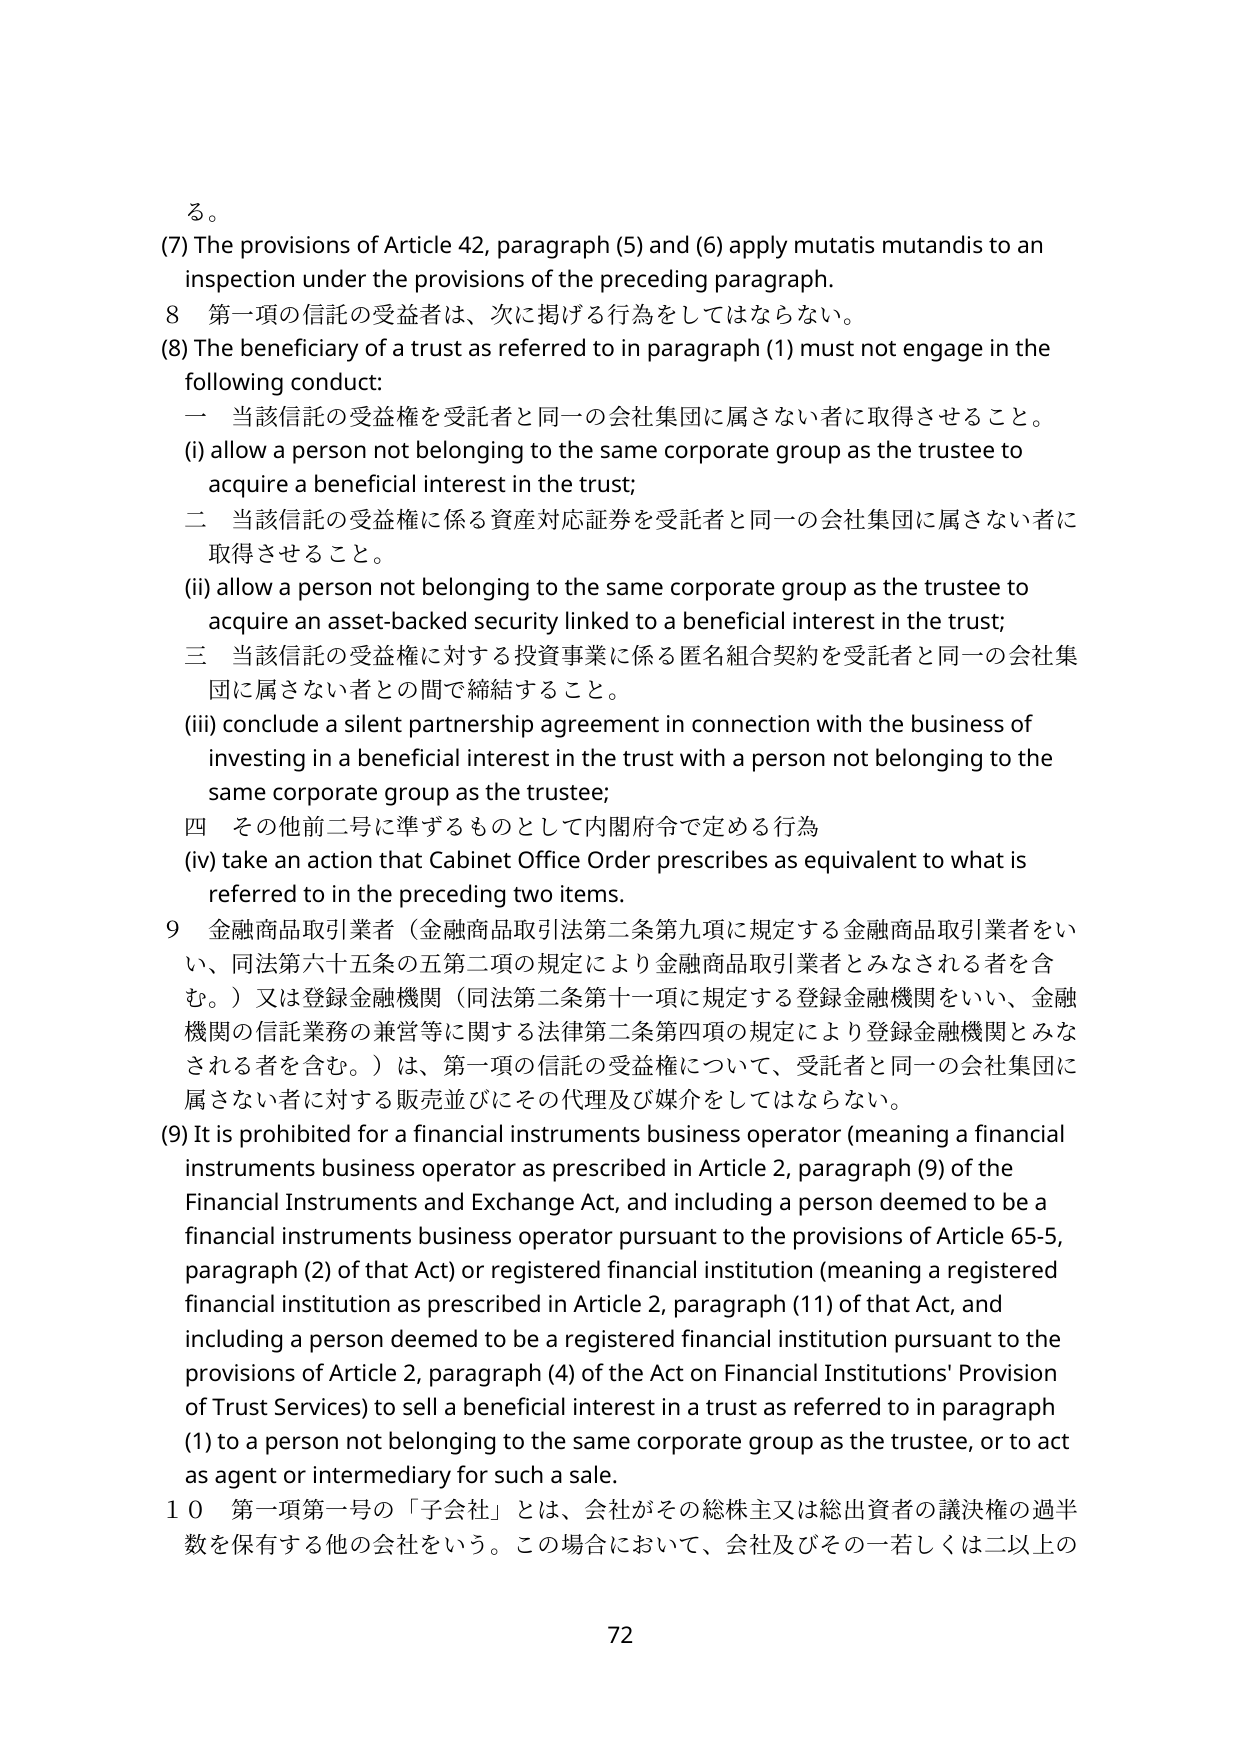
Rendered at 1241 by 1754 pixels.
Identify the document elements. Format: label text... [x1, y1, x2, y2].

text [161, 1492, 1079, 1560]
text ９ 金融商品取引業者（金融商品取引法第二条第九項に規定する金融商品取引業者をいい、同法第六十五条の五第二項の規定により金融商品取引業者とみなされる者を含む。）又は登録金融機関（同法第二条第十一項に規定する登録金融機関をいい、金融機関の信託業務の兼営等に関する法律第二条第四項の規定により登録金融機関とみなされる者を含む。）は、第一項の信託の受益権について、受託者と同一の会社集団に属さない者に対する販売並びにその代理及び媒介をしてはならない。 [161, 911, 1079, 1116]
text ８ 第一項の信託の受益者は、次に掲げる行為をしてはならない。 [161, 296, 1079, 330]
text 一 当該信託の受益権を受託者と同一の会社集団に属さない者に取得させること。 [184, 399, 1079, 433]
text 三 当該信託の受益権に対する投資事業に係る匿名組合契約を受託者と同一の会社集団に属さない者との間で締結すること。 [184, 638, 1079, 706]
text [161, 194, 1079, 228]
text (i) allow a person not belonging to the same corporate group as the trustee to acquire a beneficial interest in the trust; [184, 433, 1079, 501]
text (ii) allow a person not belonging to the same corporate group as the trustee to acquire an asset-backed security linked to a beneficial interest in the trust; [184, 569, 1079, 638]
text (7) The provisions of Article 42, paragraph (5) and (6) apply mutatis mutandis to an inspection under the provisions of the preceding paragraph. [161, 228, 1079, 296]
text 四 その他前二号に準ずるものとして内閣府令で定める行為 [184, 809, 1079, 843]
text (iv) take an action that Cabinet Office Order prescribes as equivalent to what is referred to in the preceding two items. [184, 843, 1079, 911]
text 二 当該信託の受益権に係る資産対応証券を受託者と同一の会社集団に属さない者に取得させること。 [184, 501, 1079, 569]
text (iii) conclude a silent partnership agreement in connection with the business of investing in a beneficial interest in the trust with a person not belonging to the same corporate group as the trustee; [184, 706, 1079, 809]
text (9) It is prohibited for a financial instruments business operator (meaning a financial instruments business operator as prescribed in Article 2, paragraph (9) of the Financial Instruments and Exchange Act, and including a person deemed to be a financial instruments business operator pursuant to the provisions of Article 65-5, paragraph (2) of that Act) or registered financial institution (meaning a registered financial institution as prescribed in Article 2, paragraph (11) of that Act, and including a person deemed to be a registered financial institution pursuant to the provisions of Article 2, paragraph (4) of the Act on Financial Institutions' Provision of Trust Services) to sell a beneficial interest in a trust as referred to in paragraph (1) to a person not belonging to the same corporate group as the trustee, or to act as agent or intermediary for such a sale. [161, 1116, 1079, 1492]
text (8) The beneficiary of a trust as referred to in paragraph (1) must not engage in the following conduct: [161, 330, 1079, 399]
